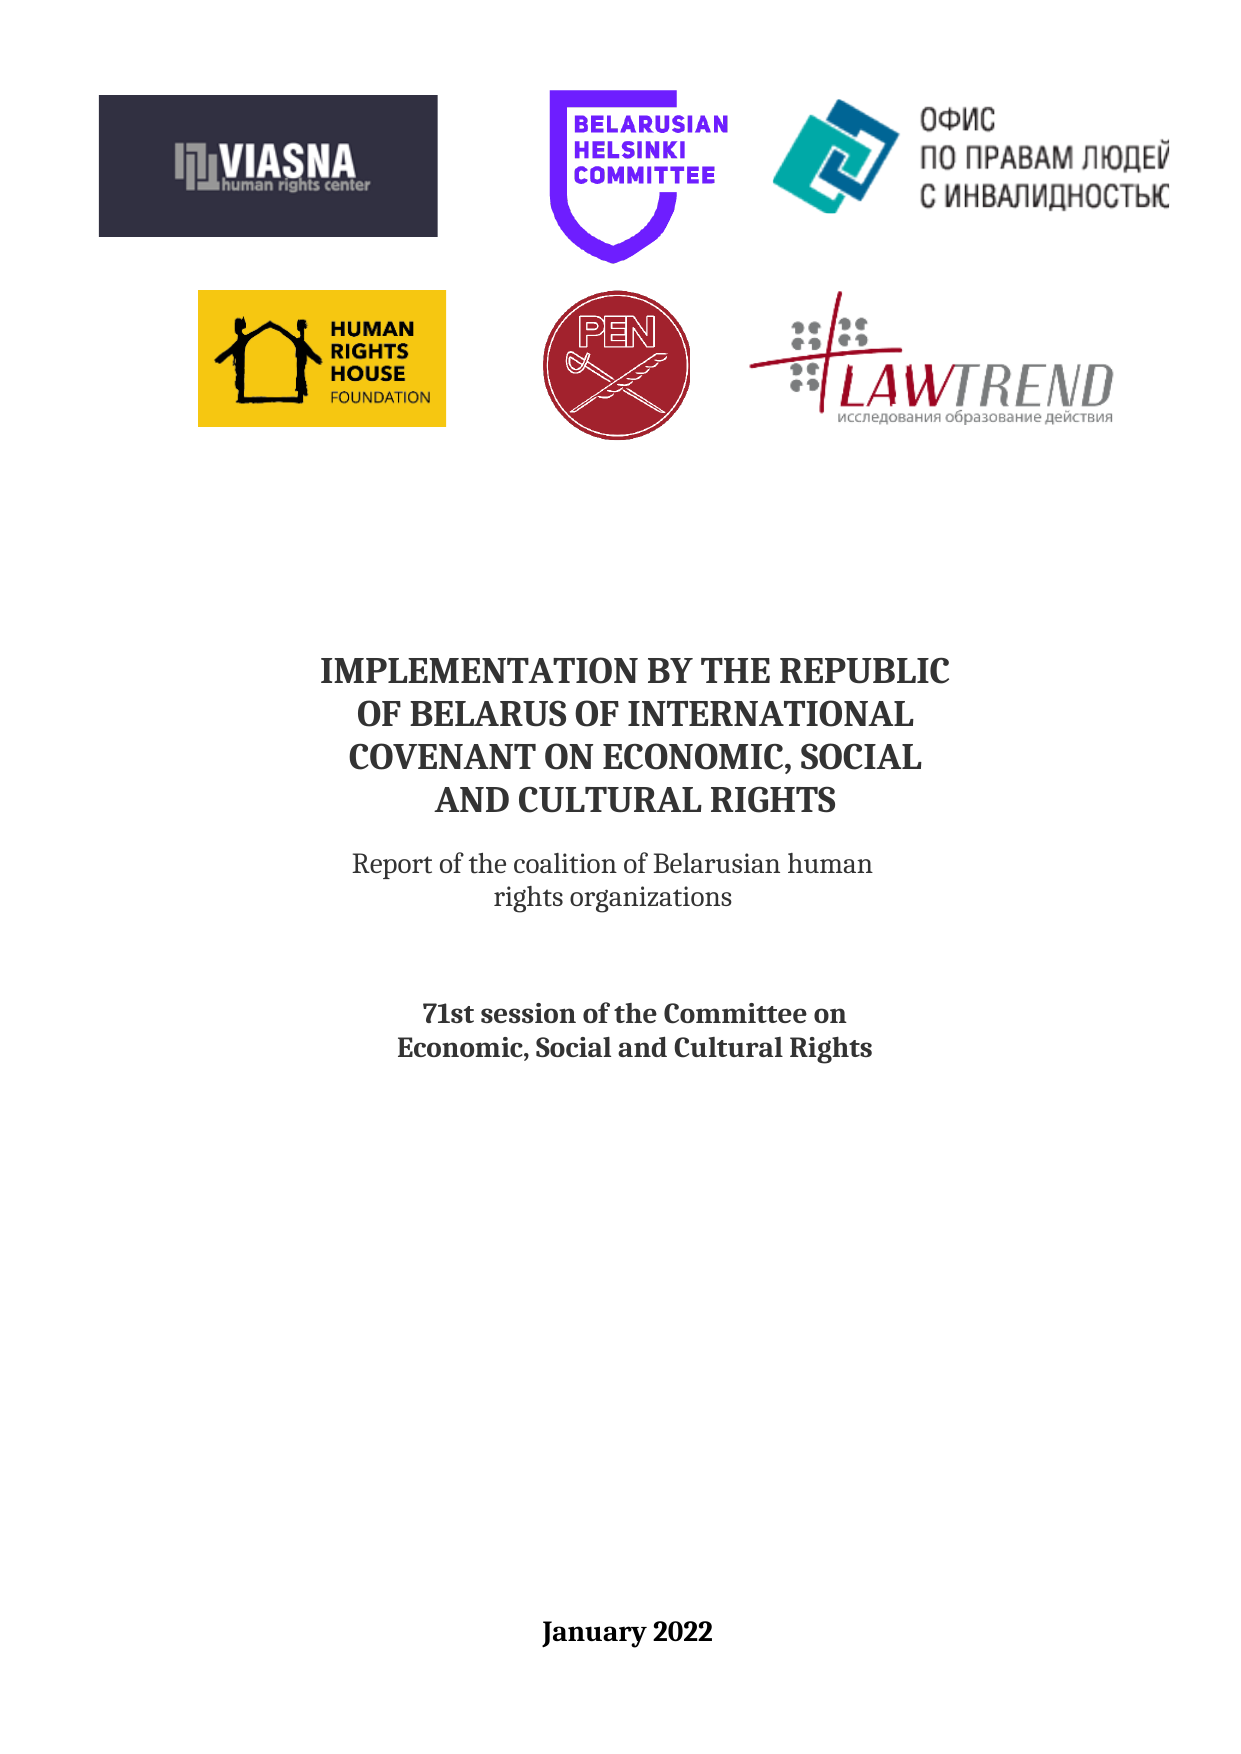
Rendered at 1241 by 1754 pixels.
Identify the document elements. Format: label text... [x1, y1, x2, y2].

text 71st session of the Committee on Economic, Social and Cultural Rights [354, 998, 915, 1065]
picture [539, 80, 734, 268]
text Report of the coalition of Belarusian human rights organizations [339, 847, 886, 914]
picture [195, 290, 446, 425]
text IMPLEMENTATION BY THE REPUBLIC OF BELARUS OF INTERNATIONAL COVENANT ON ECONOMIC, SOCIAL AND CULTURAL RIGHTS [310, 649, 961, 822]
picture [97, 95, 437, 236]
picture [746, 289, 1115, 424]
picture [536, 285, 690, 442]
picture [772, 99, 1170, 214]
